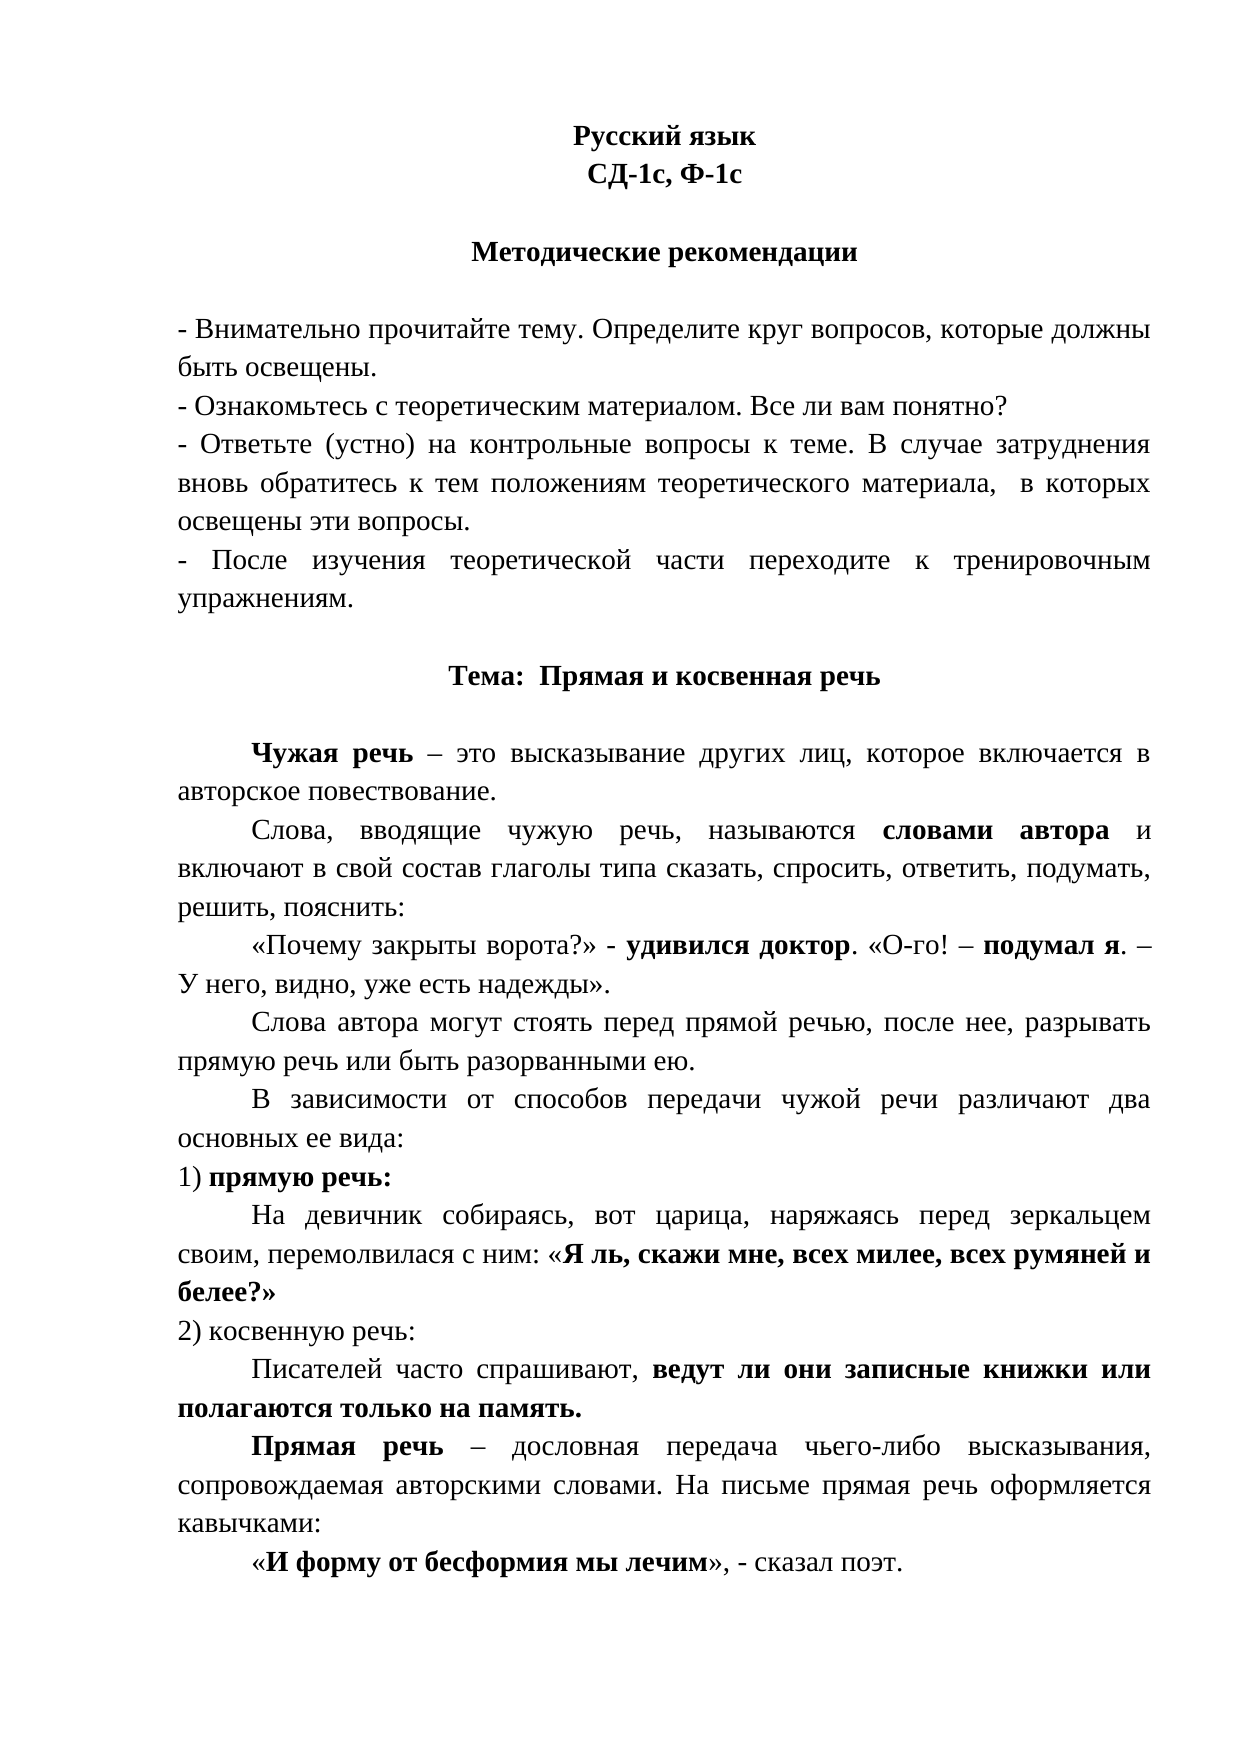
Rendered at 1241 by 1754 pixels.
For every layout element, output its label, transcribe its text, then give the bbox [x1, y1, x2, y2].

text - Внимательно прочитайте тему. Определите круг вопросов, которые должны быть освещены. [177, 311, 1152, 383]
text На девичник собираясь, вот царица, наряжаясь перед зеркальцем своим, перемолвилася с ним: «Я ль, скажи мне, всех милее, всех румяней и белее?» [177, 1197, 1152, 1308]
text СД-1с, Ф-1с [177, 157, 1152, 190]
text Писателей часто спрашивают, ведут ли они записные книжки или полагаются только на память. [177, 1351, 1152, 1423]
text Слова, вводящие чужую речь, называются словами автора и включают в свой состав глаголы типа сказать, спросить, ответить, подумать, решить, пояснить: [177, 812, 1152, 922]
text Методические рекомендации [177, 234, 1152, 267]
text Чужая речь – это высказывание других лиц, которое включается в авторское повествование. [177, 735, 1152, 807]
text Тема: Прямая и косвенная речь [177, 658, 1152, 691]
text - После изучения теоретической части переходите к тренировочным упражнениям. [177, 542, 1152, 614]
text 2) косвенную речь: [177, 1313, 1152, 1346]
text Русский язык [177, 118, 1152, 152]
text Слова автора могут стоять перед прямой речью, после нее, разрывать прямую речь или быть разорванными ею. [177, 1004, 1152, 1077]
text В зависимости от способов передачи чужой речи различают два основных ее вида: [177, 1082, 1152, 1154]
text Прямая речь – дословная передача чьего-либо высказывания, сопровождаемая авторскими словами. На письме прямая речь оформляется кавычками: [177, 1428, 1152, 1539]
text «И форму от бесформия мы лечим», - сказал поэт. [177, 1544, 1152, 1578]
text «Почему закрыты ворота?» - удивился доктор. «О-го! – подумал я. – У него, видно, уже есть надежды». [177, 927, 1152, 999]
text - Ознакомьтесь с теоретическим материалом. Все ли вам понятно? [177, 388, 1152, 421]
text 1) прямую речь: [177, 1159, 1152, 1192]
text - Ответьте (устно) на контрольные вопросы к теме. В случае затруднения вновь обратитесь к тем положениям теоретического материала, в которых освещены эти вопросы. [177, 426, 1152, 537]
